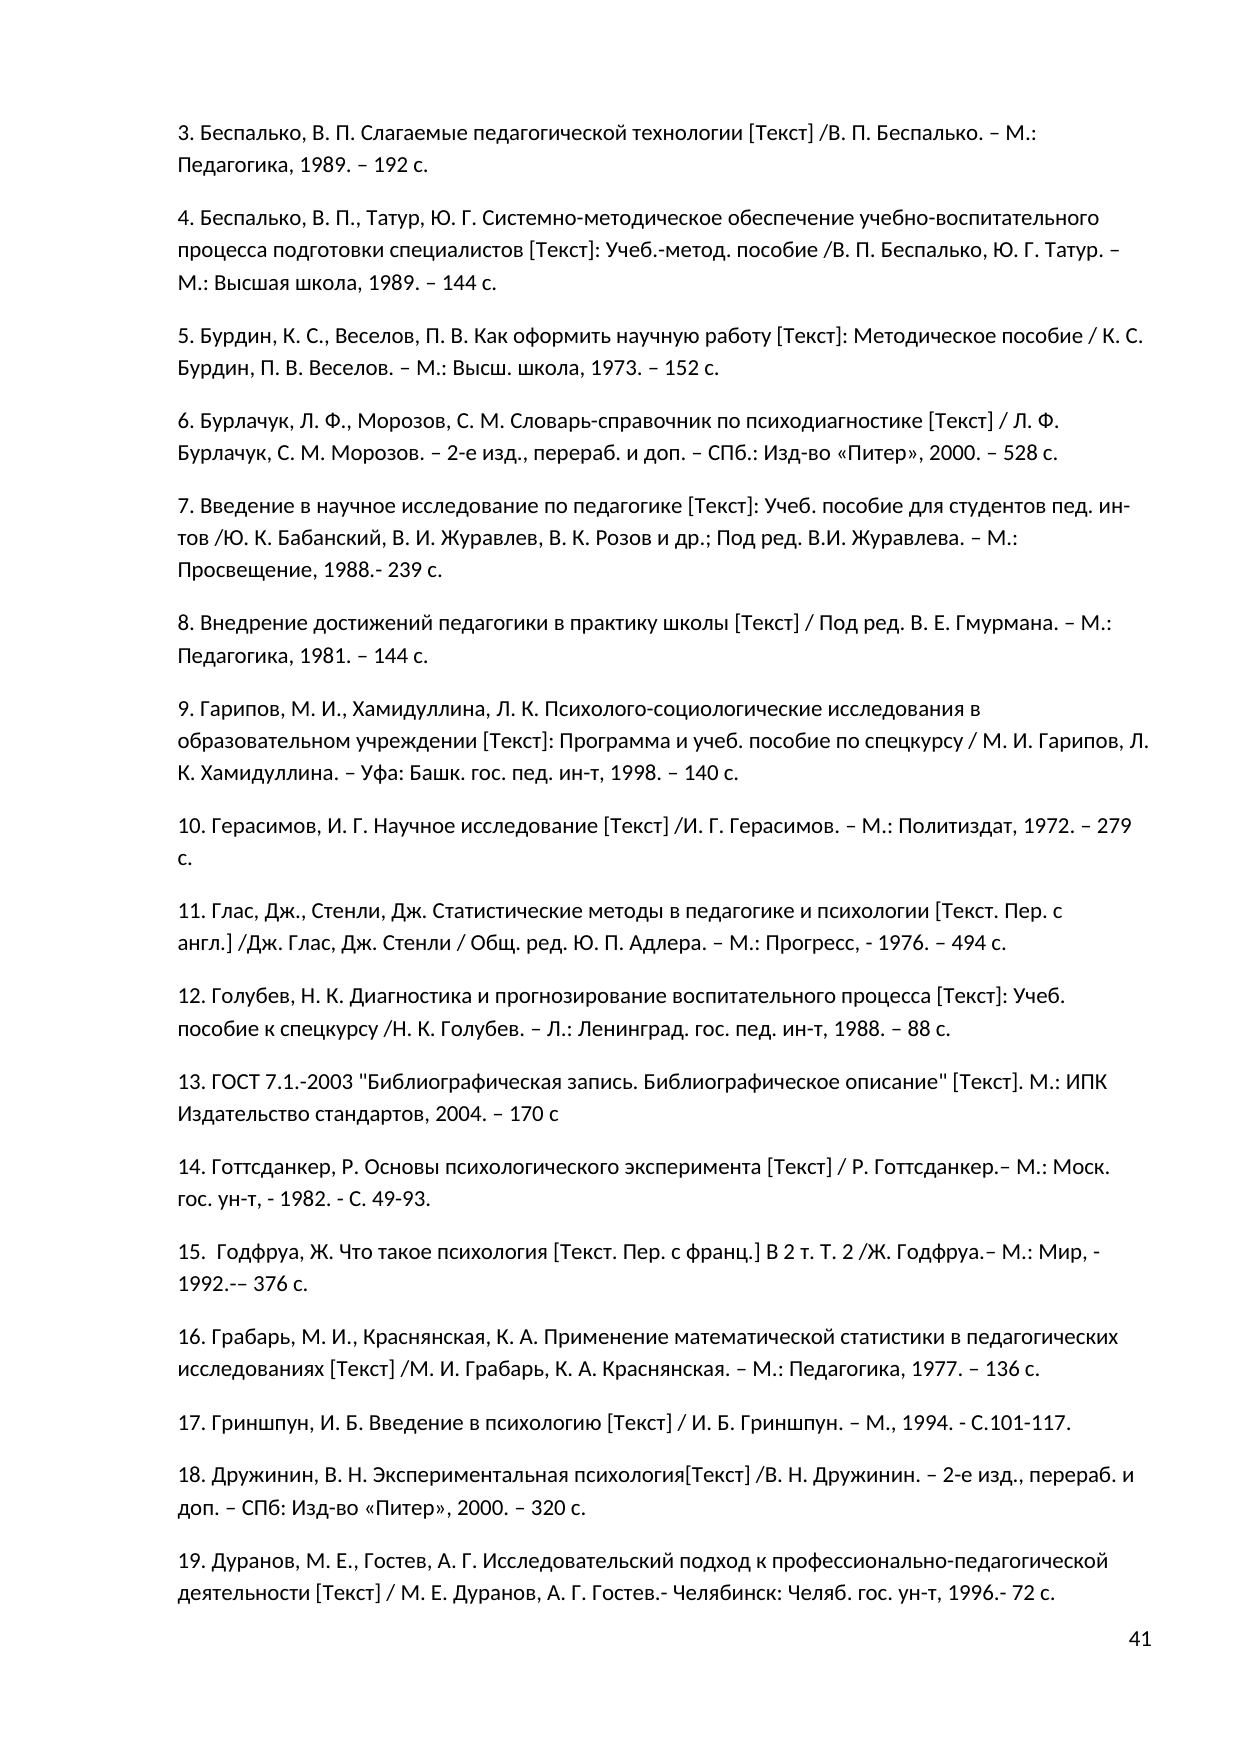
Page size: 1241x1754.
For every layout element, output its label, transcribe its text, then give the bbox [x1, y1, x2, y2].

text 18.​ Дружинин, В. Н. Экспериментальная психология[Текст] /В. Н. Дружинин. – 2-е изд., перераб. и доп. – СПб: Изд-во «Питер», 2000. – 320 с. [177, 1461, 1152, 1521]
text 13.​ ГОСТ 7.1.-2003 "Библиографическая запись. Библиографическое описание" [Текст]. М.: ИПК Издательство стандартов, 2004. – 170 с [177, 1067, 1152, 1127]
text 4.​ Беспалько, В. П., Татур, Ю. Г. Системно-методическое обеспечение учебно-воспитательного процесса подготовки специалистов [Текст]: Учеб.-метод. пособие /В. П. Беспалько, Ю. Г. Татур. – М.: Высшая школа, 1989. – 144 с. [177, 203, 1152, 296]
text 19.​ Дуранов, М. Е., Гостев, А. Г. Исследовательский подход к профессионально-педагогической деятельности [Текст] / М. Е. Дуранов, А. Г. Гостев.- Челябинск: Челяб. гос. ун-т, 1996.- 72 с. [177, 1546, 1152, 1606]
text 15.​ Годфруа, Ж. Что такое психология [Текст. Пер. с франц.] В 2 т. Т. 2 /Ж. Годфруа.– М.: Мир, - 1992.-– 376 с. [177, 1237, 1152, 1297]
text 16.​ Грабарь, М. И., Краснянская, К. А. Применение математической статистики в педагогических исследованиях [Текст] /М. И. Грабарь, К. А. Краснянская. – М.: Педагогика, 1977. – 136 с. [177, 1322, 1152, 1383]
text 12.​ Голубев, Н. К. Диагностика и прогнозирование воспитательного процесса [Текст]: Учеб. пособие к спецкурсу /Н. К. Голубев. – Л.: Ленинград. гос. пед. ин-т, 1988. – 88 с. [177, 982, 1152, 1042]
text 6.​ Бурлачук, Л. Ф., Морозов, С. М. Словарь-справочник по психодиагностике [Текст] / Л. Ф. Бурлачук, С. М. Морозов. – 2-е изд., перераб. и доп. – СПб.: Изд-во «Питер», 2000. – 528 с. [177, 406, 1152, 466]
text 9.​ Гарипов, М. И., Хамидуллина, Л. К. Психолого-социологические исследования в образовательном учреждении [Текст]: Программа и учеб. пособие по спецкурсу / М. И. Гарипов, Л. К. Хамидуллина. – Уфа: Башк. гос. пед. ин-т, 1998. – 140 с. [177, 694, 1152, 786]
text 10.​ Герасимов, И. Г. Научное исследование [Текст] /И. Г. Герасимов. – М.: Политиздат, 1972. – 279 с. [177, 811, 1152, 871]
text 14.​ Готтсданкер, Р. Основы психологического эксперимента [Текст] / Р. Готтсданкер.– М.: Моск. гос. ун-т, - 1982. - С. 49-93. [177, 1152, 1152, 1212]
text 5.​ Бурдин, К. С., Веселов, П. В. Как оформить научную работу [Текст]: Методическое пособие / К. С. Бурдин, П. В. Веселов. – М.: Высш. школа, 1973. – 152 с. [177, 321, 1152, 381]
text 3.​ Беспалько, В. П. Слагаемые педагогической технологии [Текст] /В. П. Беспалько. – М.: Педагогика, 1989. – 192 с. [177, 118, 1152, 178]
text 17.​ Гриншпун, И. Б. Введение в психологию [Текст] / И. Б. Гриншпун. – М., 1994. - С.101-117. [177, 1408, 1152, 1436]
text 11.​ Глас, Дж., Стенли, Дж. Статистические методы в педагогике и психологии [Текст. Пер. с англ.] /Дж. Глас, Дж. Стенли / Общ. ред. Ю. П. Адлера. – М.: Прогресс, - 1976. – 494 с. [177, 896, 1152, 957]
text 7.​ Введение в научное исследование по педагогике [Текст]: Учеб. пособие для студентов пед. ин-тов /Ю. К. Бабанский, В. И. Журавлев, В. К. Розов и др.; Под ред. В.И. Журавлева. – М.: Просвещение, 1988.- 239 с. [177, 491, 1152, 583]
text 8.​ Внедрение достижений педагогики в практику школы [Текст] / Под ред. В. Е. Гмурмана. – М.: Педагогика, 1981. – 144 с. [177, 608, 1152, 669]
